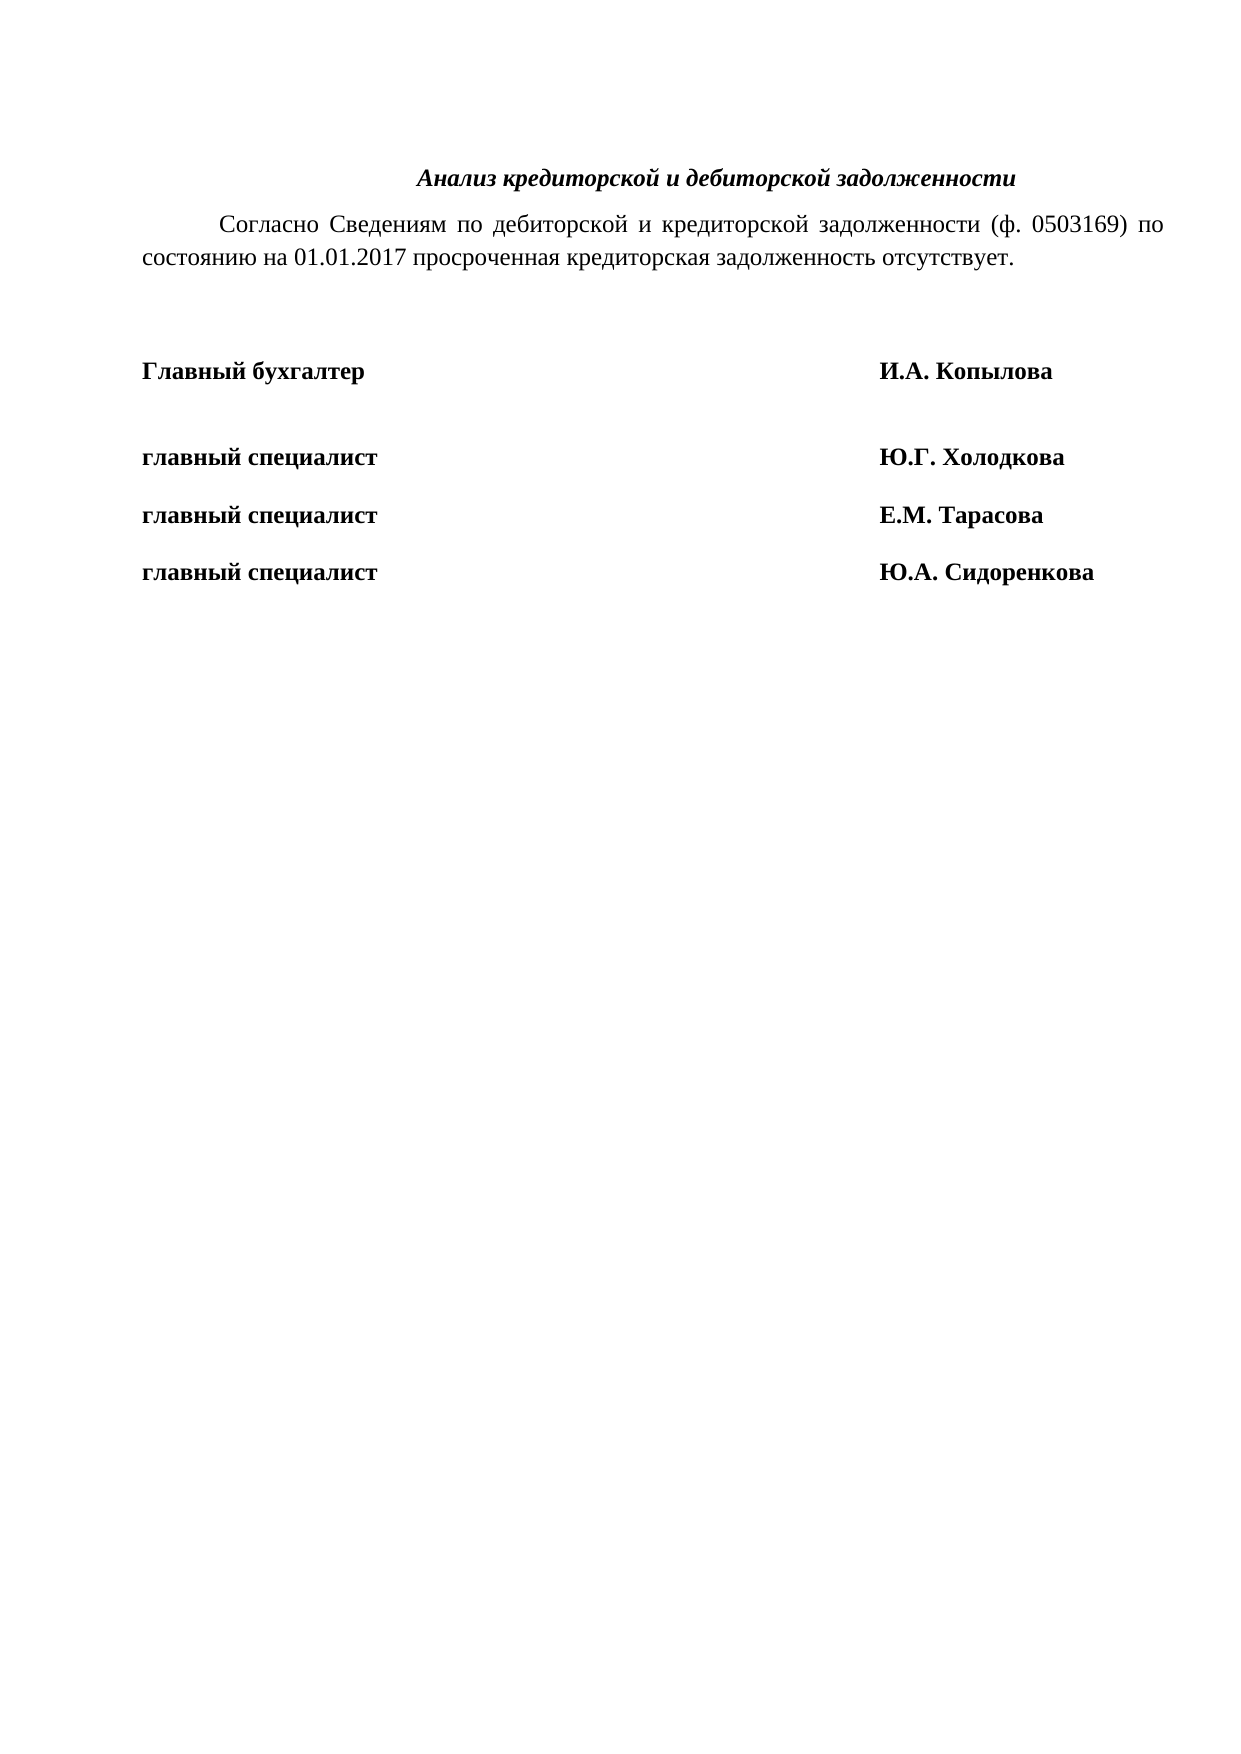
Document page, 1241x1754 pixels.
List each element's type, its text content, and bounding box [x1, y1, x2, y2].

text Анализ кредиторской и дебиторской задолженности [269, 163, 1164, 193]
text главный специалист Е.М. Тарасова [142, 500, 1164, 528]
text главный специалист Ю.Г. Холодкова [142, 442, 1164, 471]
text Согласно Сведениям по дебиторской и кредиторской задолженности (ф. 0503169) по состоянию на 01.01.2017 просроченная кредиторская задолженность отсутствует. [142, 206, 1164, 272]
text Главный бухгалтер И.А. Копылова [142, 356, 1164, 385]
text главный специалист Ю.А. Сидоренкова [142, 557, 1164, 586]
